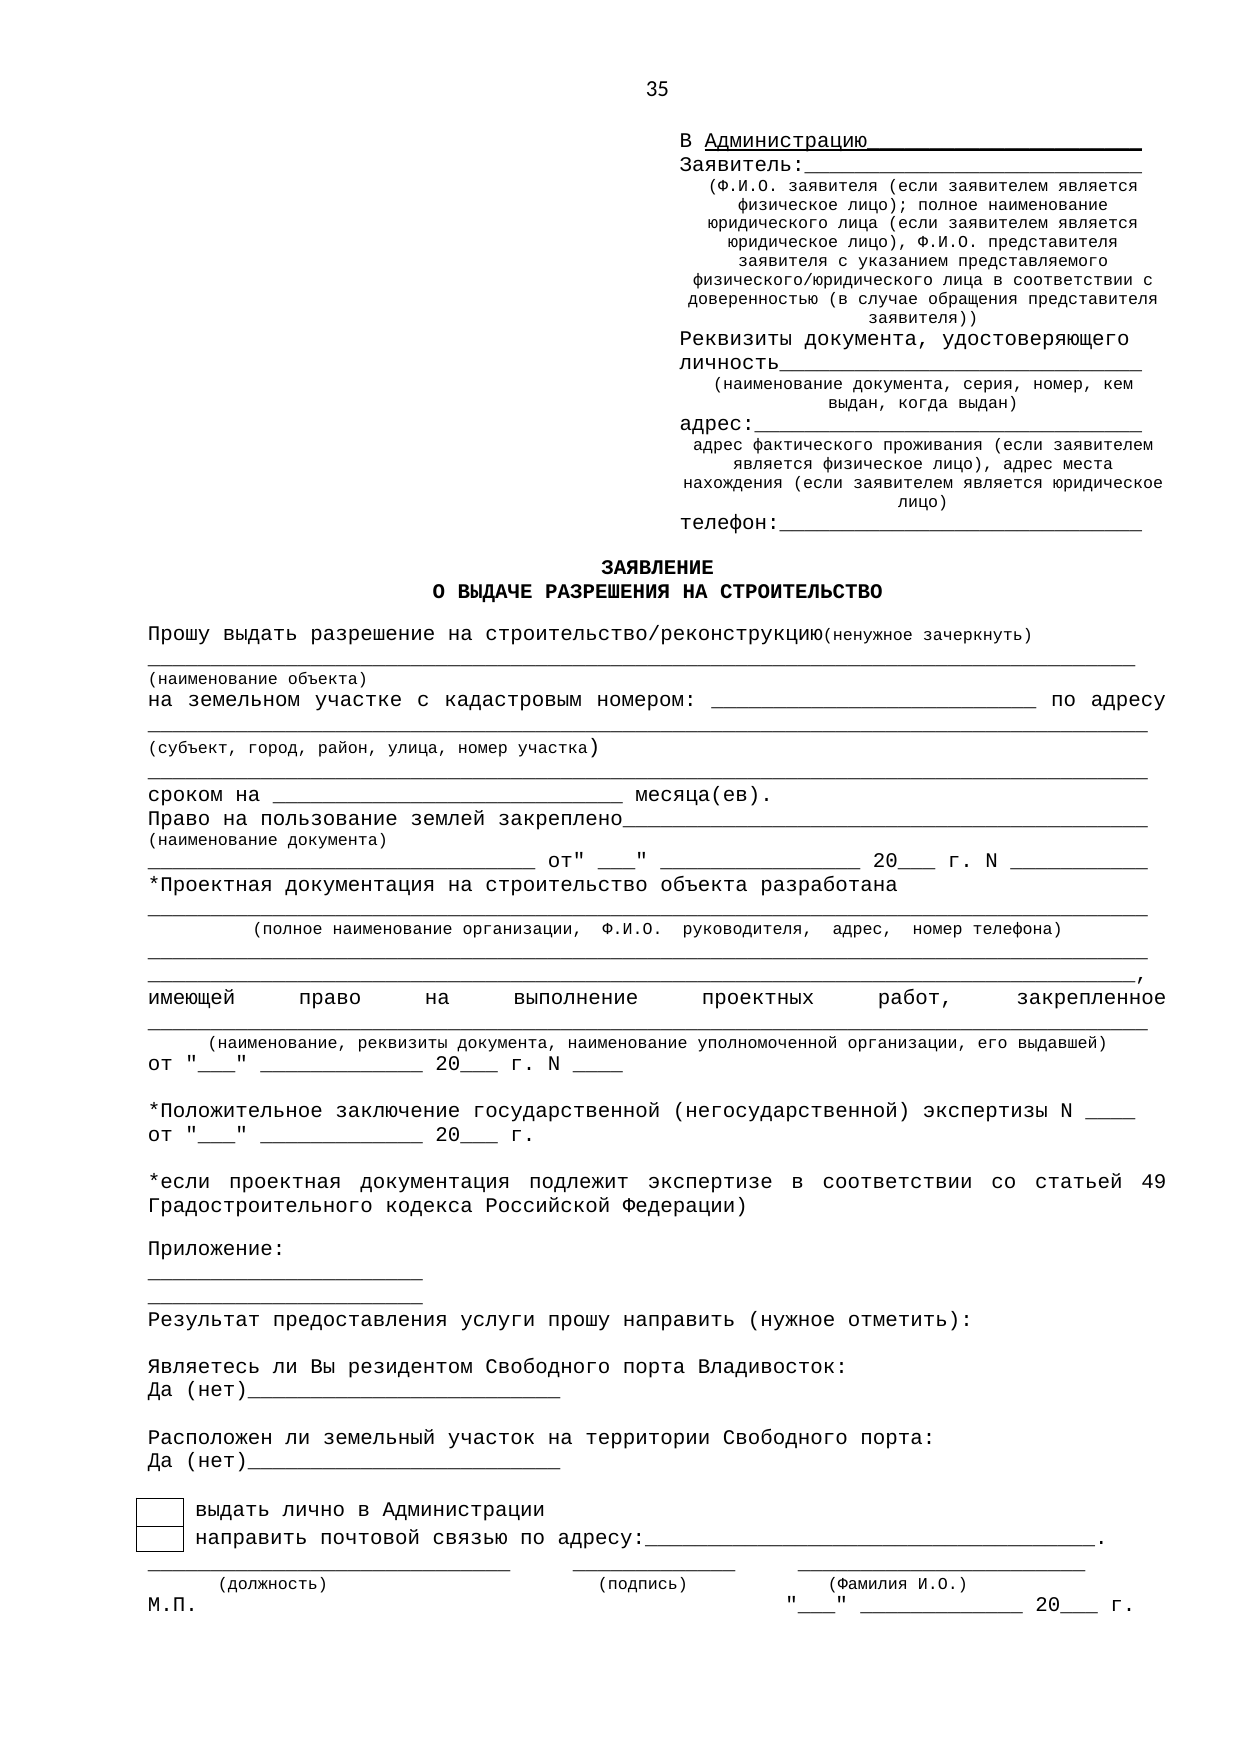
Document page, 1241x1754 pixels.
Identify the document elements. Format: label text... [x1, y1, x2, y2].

text Расположен ли земельный участок на территории Свободного порта: [148, 1427, 1167, 1450]
text Являетесь ли Вы резидентом Свободного порта Владивосток: [148, 1356, 1167, 1379]
text Да (нет)_________________________ [148, 1379, 1167, 1403]
text ________________________________________________________________________________ [148, 897, 1167, 921]
text ______________________ [148, 1285, 1167, 1308]
text *Проектная документация на строительство объекта разработана [148, 874, 1167, 897]
text (наименование документа, серия, номер, кем выдан, когда выдан) [679, 375, 1167, 413]
text телефон:_____________________________ [679, 512, 1167, 536]
text Право на пользование землей закреплено__________________________________________ [148, 807, 1167, 831]
text Результат предоставления услуги прошу направить (нужное отметить): [148, 1308, 1167, 1332]
text ______________________ [148, 1261, 1167, 1285]
text (наименование, реквизиты документа, наименование уполномоченной организации, его выдавшей) [148, 1034, 1167, 1053]
text Прошу выдать разрешение на строительство/реконструкцию(ненужное зачеркнуть) [148, 623, 1167, 647]
text адрес фактического проживания (если заявителем является физическое лицо), адрес места нахождения (если заявителем является юридическое лицо) [679, 437, 1167, 512]
text от "___" _____________ 20___ г. [148, 1124, 1167, 1148]
text (субъект, город, район, улица, номер участка) [148, 737, 1167, 760]
text _____________________________ _____________ _______________________ [148, 1552, 1167, 1576]
text адрес:_______________________________ [679, 413, 1167, 437]
text Реквизиты документа, удостоверяющего личность_____________________________ [679, 328, 1167, 375]
text на земельном участке с кадастровым номером: __________________________ по адресу ________________________________________________________________________________ [148, 689, 1167, 737]
text имеющей право на выполнение проектных работ, закрепленное ________________________________________________________________________________ [148, 987, 1167, 1034]
text М.П. "___" _____________ 20___ г. [148, 1594, 1167, 1618]
table_header выдать лично в Администрации [184, 1498, 1152, 1526]
text (должность) (подпись) (Фамилия И.О.) [148, 1576, 1167, 1594]
text сроком на ____________________________ месяца(ев). [148, 784, 1167, 807]
table_header [137, 1499, 183, 1526]
text ________________________________________________________________________________ [148, 760, 1167, 784]
table_cell [137, 1527, 183, 1551]
text (наименование документа) [148, 831, 1167, 850]
text Приложение: [148, 1238, 1167, 1261]
text (Ф.И.О. заявителя (если заявителем является физическое лицо); полное наименование юридического лица (если заявителем является юридическое лицо), Ф.И.О. представителя заявителя с указанием представляемого физического/юридического лица в соответствии с доверенностью (в случае обращения представителя заявителя)) [679, 177, 1167, 328]
text ________________________________________________________________________________ [148, 940, 1167, 963]
text от "___" _____________ 20___ г. N ____ [148, 1053, 1167, 1077]
text (полное наименование организации, Ф.И.О. руководителя, адрес, номер телефона) [148, 921, 1167, 940]
text *Положительное заключение государственной (негосударственной) экспертизы N ____ [148, 1101, 1167, 1124]
text _______________________________ от" ___" ________________ 20___ г. N ___________ [148, 850, 1167, 874]
table_cell направить почтовой связью по адресу:____________________________________. [184, 1526, 1152, 1551]
text (наименование объекта) [148, 670, 1167, 689]
text О ВЫДАЧЕ РАЗРЕШЕНИЯ НА СТРОИТЕЛЬСТВО [148, 581, 1167, 604]
text *если проектная документация подлежит экспертизе в соответствии со статьей 49 Градостроительного кодекса Российской Федерации) [148, 1171, 1167, 1219]
text ЗАЯВЛЕНИЕ [148, 557, 1167, 581]
text _______________________________________________________________________________, [148, 963, 1167, 987]
text Заявитель:___________________________ [679, 153, 1167, 177]
text В Администрацию______________________ [679, 130, 1167, 153]
text _______________________________________________________________________________ [148, 647, 1167, 670]
text Да (нет)_________________________ [148, 1450, 1167, 1474]
